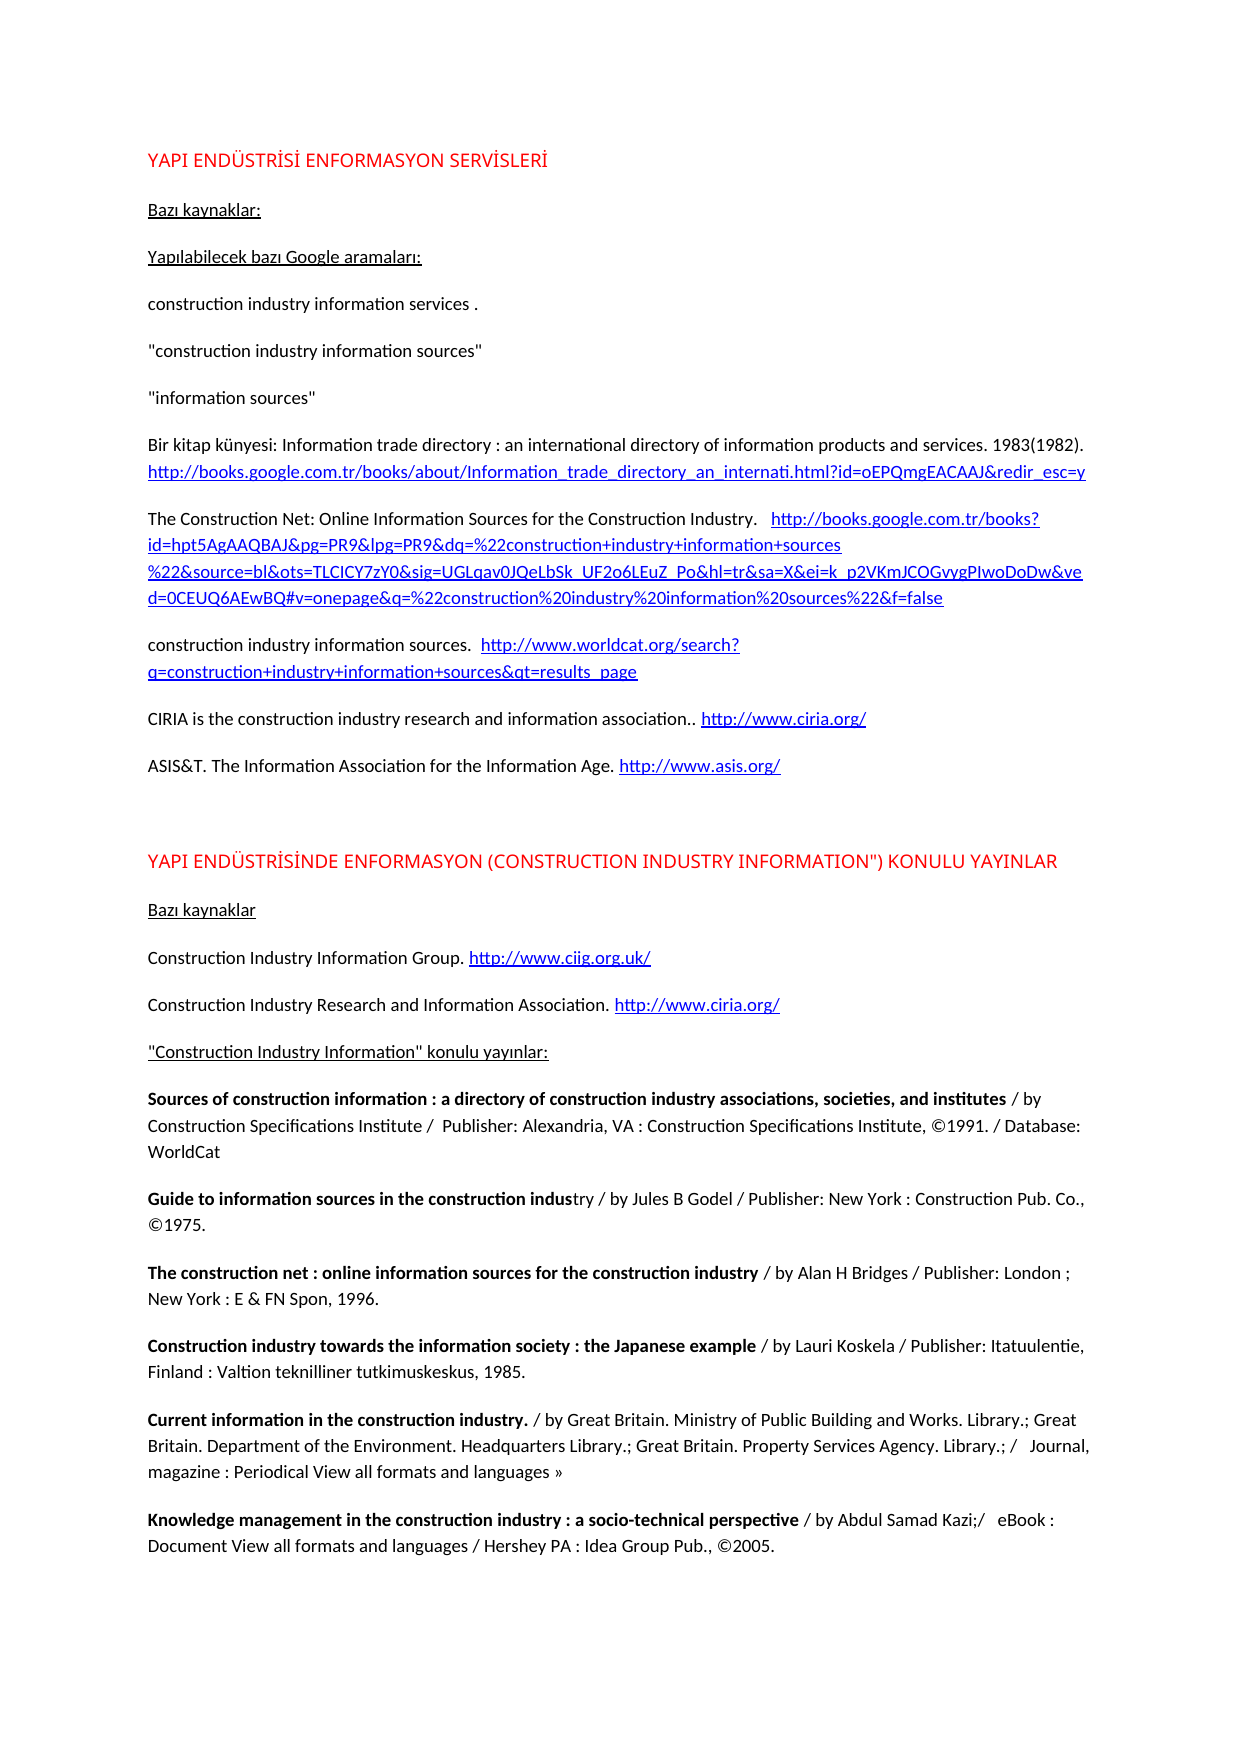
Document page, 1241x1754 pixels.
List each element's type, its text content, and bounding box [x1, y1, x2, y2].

text Guide to information sources in the construction industry / by Jules B Godel / Publisher: New York : Construction Pub. Co., ©1975. [148, 1187, 1093, 1237]
text YAPI ENDÜSTRİSİ ENFORMASYON SERVİSLERİ [148, 148, 1093, 173]
text "construction industry information sources" [148, 339, 1093, 362]
text ASIS&T. The Information Association for the Information Age. http://www.asis.org/ [148, 754, 1093, 777]
text construction industry information services . [148, 292, 1093, 315]
text Yapılabilecek bazı Google aramaları: [148, 245, 1093, 268]
text Sources of construction information : a directory of construction industry associations, societies, and institutes / by Construction Specifications Institute / Publisher: Alexandria, VA : Construction Specifications Institute, ©1991. / Database: WorldCat [148, 1087, 1093, 1163]
text Bazı kaynaklar: [148, 198, 1093, 221]
text Bazı kaynaklar [148, 899, 1093, 922]
text YAPI ENDÜSTRİSİNDE ENFORMASYON (CONSTRUCTION INDUSTRY INFORMATION") KONULU YAYINLAR [148, 848, 1093, 874]
text "Construction Industry Information" konulu yayınlar: [148, 1040, 1093, 1063]
text "information sources" [148, 386, 1093, 409]
text The Construction Net: Online Information Sources for the Construction Industry. http://books.google.com.tr/books?id=hpt5AgAAQBAJ&pg=PR9&lpg=PR9&dq=%22construction+industry+information+sources%22&source=bl&ots=TLCICY7zY0&sig=UGLqav0JQeLbSk_UF2o6LEuZ_Po&hl=tr&sa=X&ei=k_p2VKmJCOGvygPIwoDoDw&ved=0CEUQ6AEwBQ#v=onepage&q=%22construction%20industry%20information%20sources%22&f=false [148, 507, 1093, 609]
text Current information in the construction industry. / by Great Britain. Ministry of Public Building and Works. Library.; Great Britain. Department of the Environment. Headquarters Library.; Great Britain. Property Services Agency. Library.; / Journal, magazine : Periodical View all formats and languages » [148, 1408, 1093, 1483]
text The construction net : online information sources for the construction industry / by Alan H Bridges / Publisher: London ; New York : E & FN Spon, 1996. [148, 1261, 1093, 1310]
text CIRIA is the construction industry research and information association.. http://www.ciria.org/ [148, 707, 1093, 730]
text Knowledge management in the construction industry : a socio-technical perspective / by Abdul Samad Kazi;/ eBook : Document View all formats and languages / Hershey PA : Idea Group Pub., ©2005. [148, 1508, 1093, 1557]
text Bir kitap künyesi: Information trade directory : an international directory of information products and services. 1983(1982). http://books.google.com.tr/books/about/Information_trade_directory_an_internati.html?id=oEPQmgEACAAJ&redir_esc=y [148, 434, 1093, 483]
text Construction Industry Information Group. http://www.ciig.org.uk/ [148, 946, 1093, 969]
text Construction Industry Research and Information Association. http://www.ciria.org/ [148, 993, 1093, 1016]
text Construction industry towards the information society : the Japanese example / by Lauri Koskela / Publisher: Itatuulentie, Finland : Valtion teknilliner tutkimuskeskus, 1985. [148, 1334, 1093, 1384]
text construction industry information sources. http://www.worldcat.org/search?q=construction+industry+information+sources&qt=results_page [148, 633, 1093, 683]
